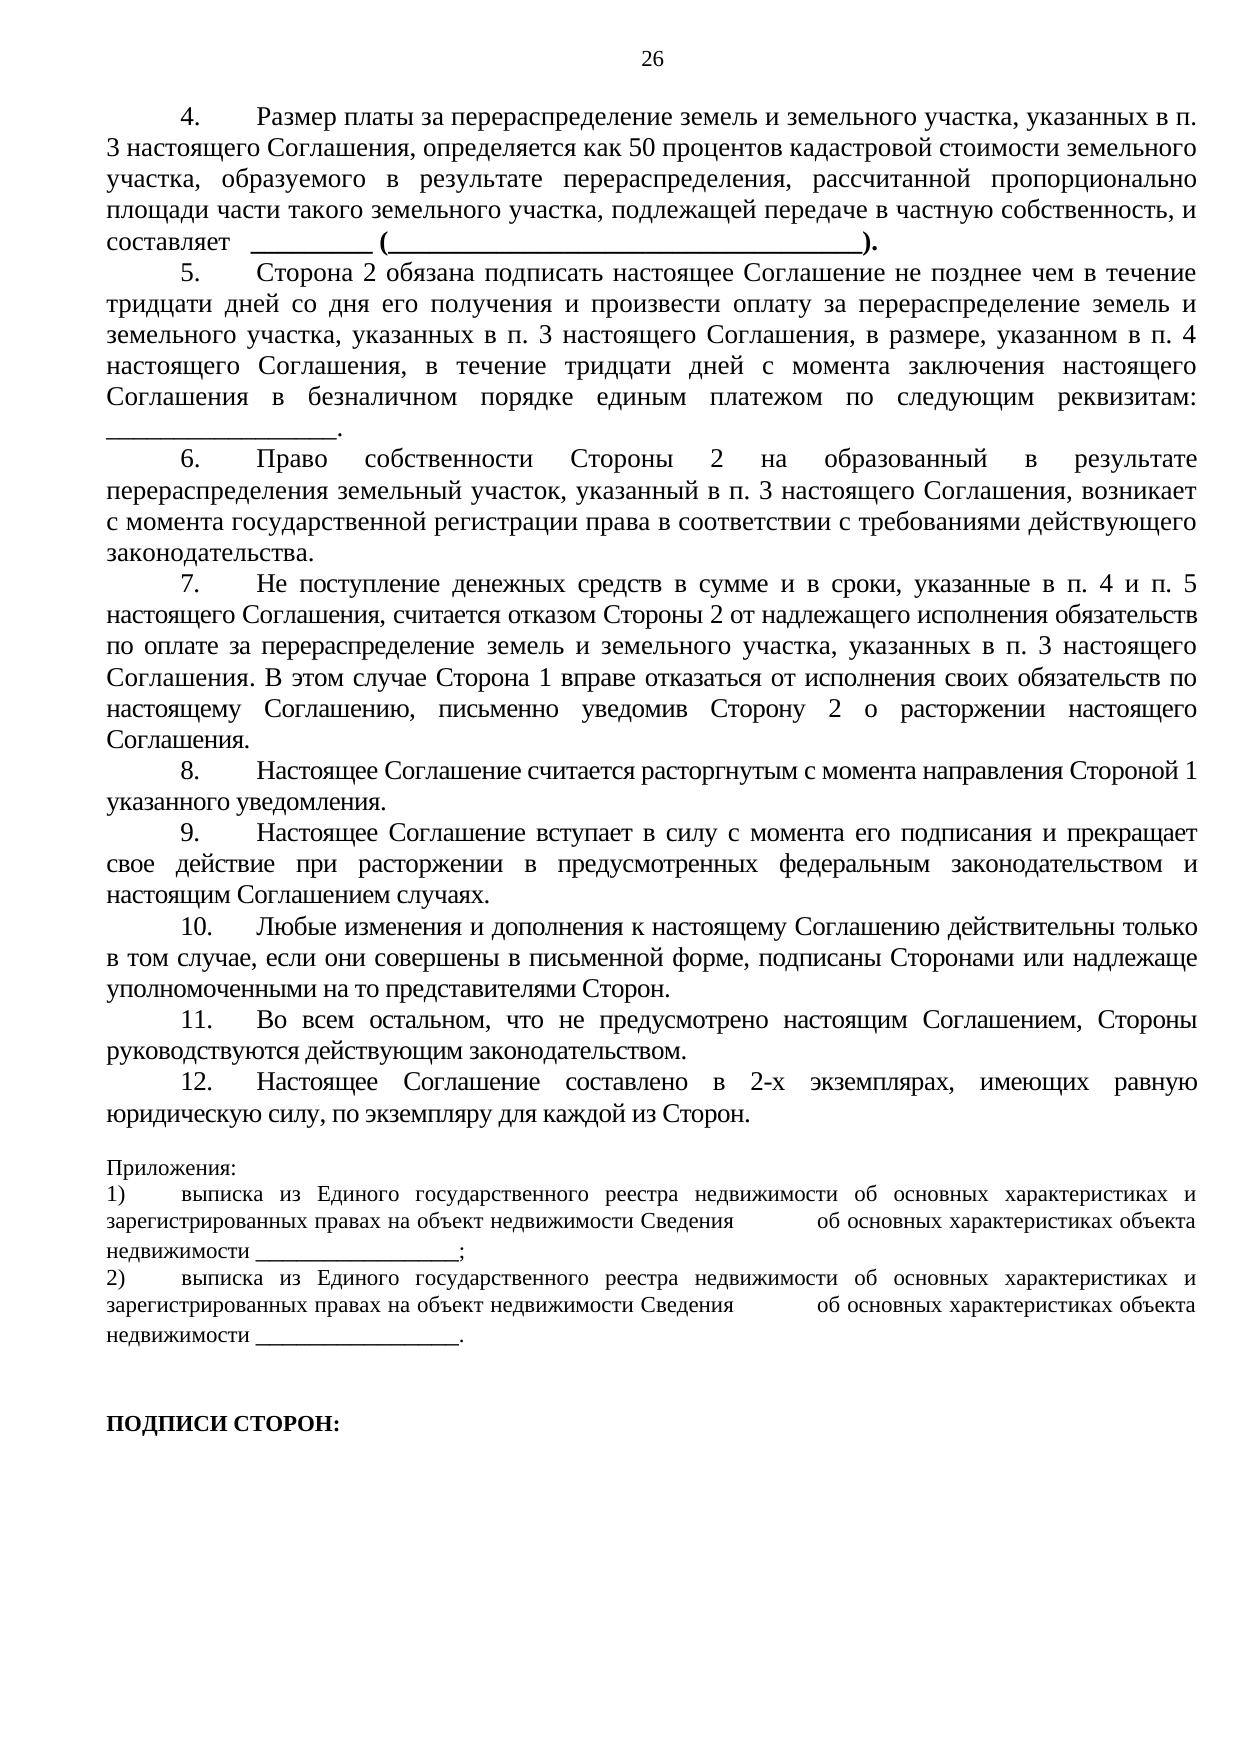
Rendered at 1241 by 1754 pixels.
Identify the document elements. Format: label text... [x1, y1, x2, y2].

list Во всем остальном, что не предусмотрено настоящим Соглашением, Стороны руководствуются действующим законодательством. [106, 1003, 1198, 1066]
text ПОДПИСИ СТОРОН: [106, 1411, 1198, 1437]
list Сторона 2 обязана подписать настоящее Соглашение не позднее чем в течение тридцати дней со дня его получения и произвести оплату за перераспределение земель и земельного участка, указанных в п. 3 настоящего Соглашения, в размере, указанном в п. 4 настоящего Соглашения, в течение тридцати дней с момента заключения настоящего Соглашения в безналичном порядке единым платежом по следующим реквизитам: _________________. [106, 256, 1198, 443]
list Любые изменения и дополнения к настоящему Соглашению действительны только в том случае, если они совершены в письменной форме, подписаны Сторонами или надлежаще уполномоченными на то представителями Сторон. [106, 910, 1198, 1003]
list Настоящее Соглашение вступает в силу с момента его подписания и прекращает свое действие при расторжении в предусмотренных федеральным законодательством и настоящим Соглашением случаях. [106, 816, 1198, 910]
list Настоящее Соглашение составлено в 2-х экземплярах, имеющих равную юридическую силу, по экземпляру для каждой из Сторон. [106, 1066, 1198, 1128]
list Право собственности Стороны 2 на образованный в результате перераспределения земельный участок, указанный в п. 3 настоящего Соглашения, возникает с момента государственной регистрации права в соответствии с требованиями действующего законодательства. [106, 443, 1198, 567]
list Не поступление денежных средств в сумме и в сроки, указанные в п. 4 и п. 5 настоящего Соглашения, считается отказом Стороны 2 от надлежащего исполнения обязательств по оплате за перераспределение земель и земельного участка, указанных в п. 3 настоящего Соглашения. В этом случае Сторона 1 вправе отказаться от исполнения своих обязательств по настоящему Соглашению, письменно уведомив Сторону 2 о расторжении настоящего Соглашения. [106, 567, 1198, 754]
list выписка из Единого государственного реестра недвижимости об основных характеристиках и зарегистрированных правах на объект недвижимости Сведения об основных характеристиках объекта недвижимости _______________. [106, 1264, 1198, 1348]
list Размер платы за перераспределение земель и земельного участка, указанных в п. 3 настоящего Соглашения, определяется как 50 процентов кадастровой стоимости земельного участка, образуемого в результате перераспределения, рассчитанной пропорционально площади части такого земельного участка, подлежащей передаче в частную собственность, и составляет _________ (___________________________________). [106, 100, 1198, 256]
text Приложения: [106, 1154, 1198, 1181]
list выписка из Единого государственного реестра недвижимости об основных характеристиках и зарегистрированных правах на объект недвижимости Сведения об основных характеристиках объекта недвижимости _______________; [106, 1181, 1198, 1264]
list Настоящее Соглашение считается расторгнутым с момента направления Стороной 1 указанного уведомления. [106, 754, 1198, 816]
